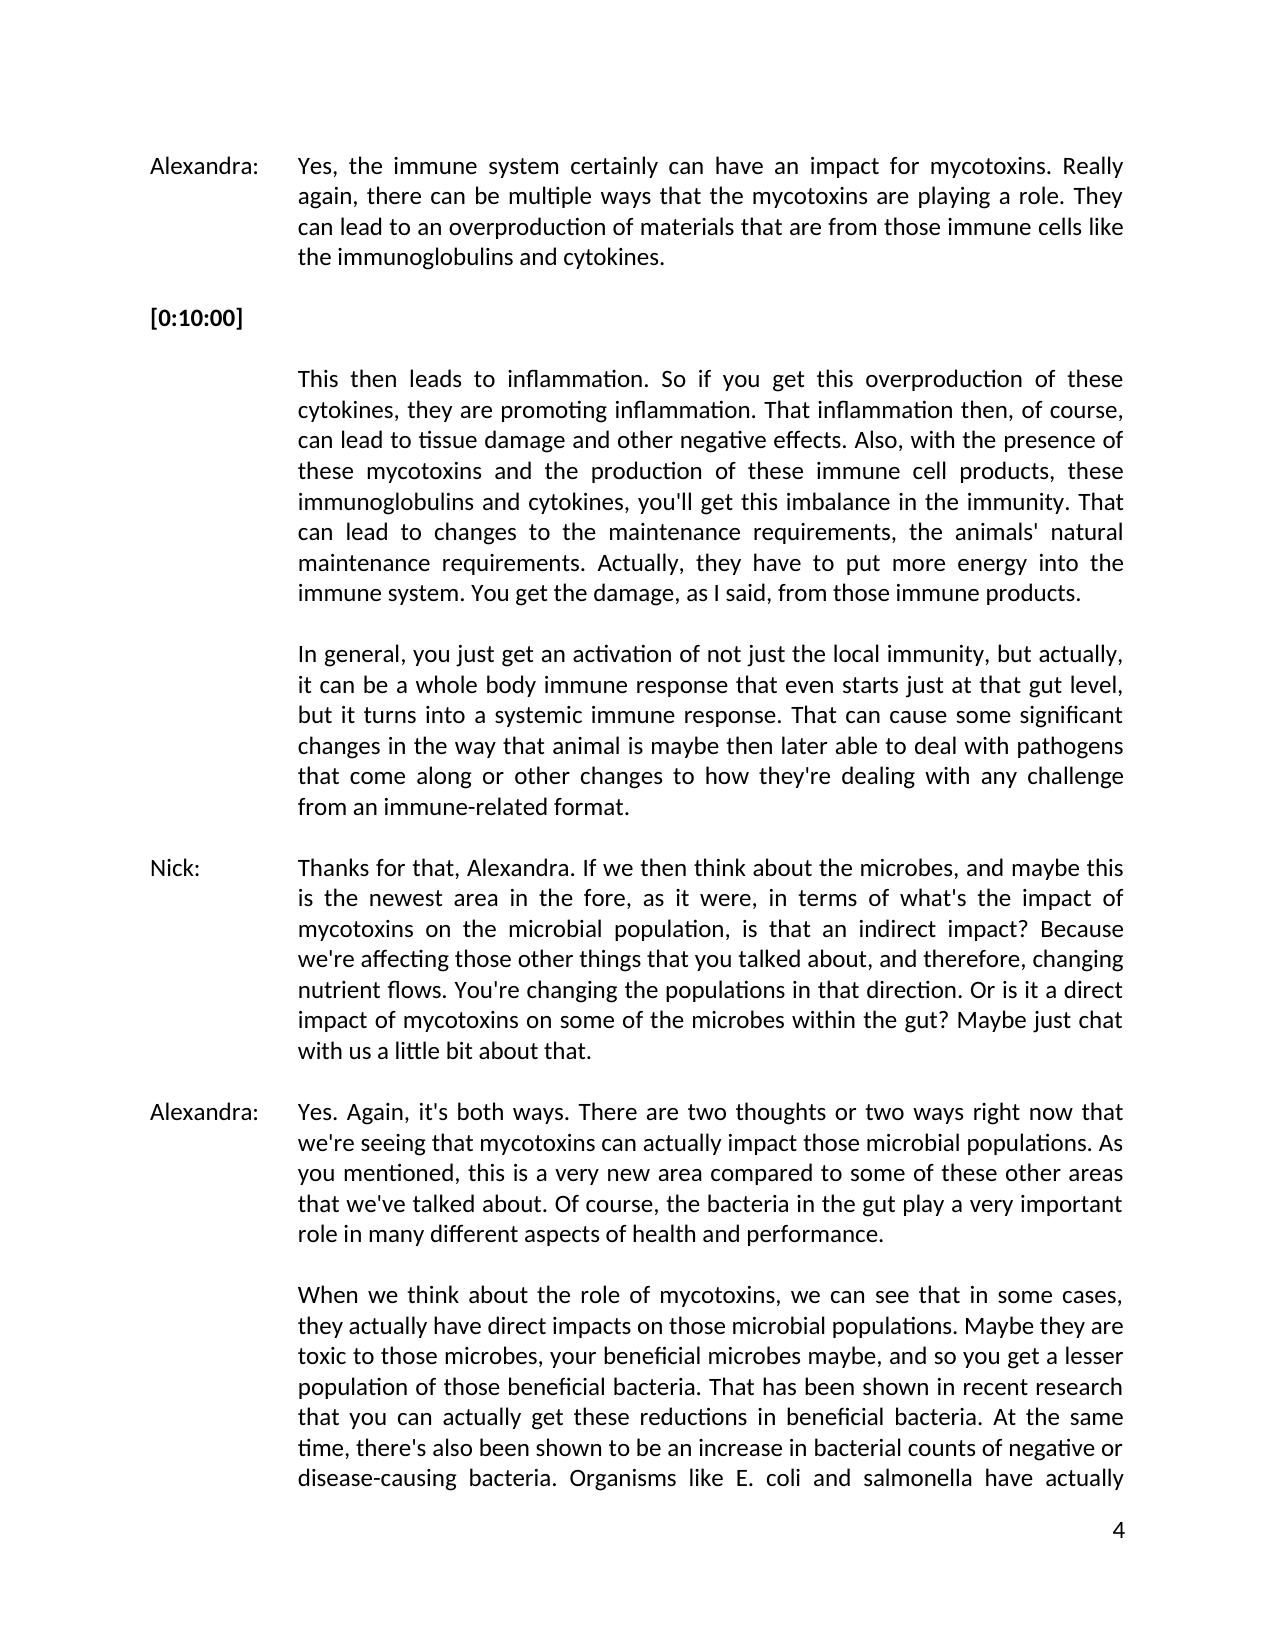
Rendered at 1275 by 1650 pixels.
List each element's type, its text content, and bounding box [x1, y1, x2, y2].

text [150, 1279, 1125, 1493]
text In general, you just get an activation of not just the local immunity, but actually, it can be a whole body immune response that even starts just at that gut level, but it turns into a systemic immune response. That can cause some significant changes in the way that animal is maybe then later able to deal with pathogens that come along or other changes to how they're dealing with any challenge from an immune-related format. [150, 638, 1125, 821]
text Nick: Thanks for that, Alexandra. If we then think about the microbes, and maybe this is the newest area in the fore, as it were, in terms of what's the impact of mycotoxins on the microbial population, is that an indirect impact? Because we're affecting those other things that you talked about, and therefore, changing nutrient flows. You're changing the populations in that direction. Or is it a direct impact of mycotoxins on some of the microbes within the gut? Maybe just chat with us a little bit about that. [150, 852, 1125, 1066]
text [0:10:00] [150, 303, 1125, 333]
text This then leads to inflammation. So if you get this overproduction of these cytokines, they are promoting inflammation. That inflammation then, of course, can lead to tissue damage and other negative effects. Also, with the presence of these mycotoxins and the production of these immune cell products, these immunoglobulins and cytokines, you'll get this imbalance in the immunity. That can lead to changes to the maintenance requirements, the animals' natural maintenance requirements. Actually, they have to put more energy into the immune system. You get the damage, as I said, from those immune products. [150, 364, 1125, 608]
text Alexandra: Yes, the immune system certainly can have an impact for mycotoxins. Really again, there can be multiple ways that the mycotoxins are playing a role. They can lead to an overproduction of materials that are from those immune cells like the immunoglobulins and cytokines. [150, 150, 1125, 272]
text Alexandra: Yes. Again, it's both ways. There are two thoughts or two ways right now that we're seeing that mycotoxins can actually impact those microbial populations. As you mentioned, this is a very new area compared to some of these other areas that we've talked about. Of course, the bacteria in the gut play a very important role in many different aspects of health and performance. [150, 1096, 1125, 1249]
